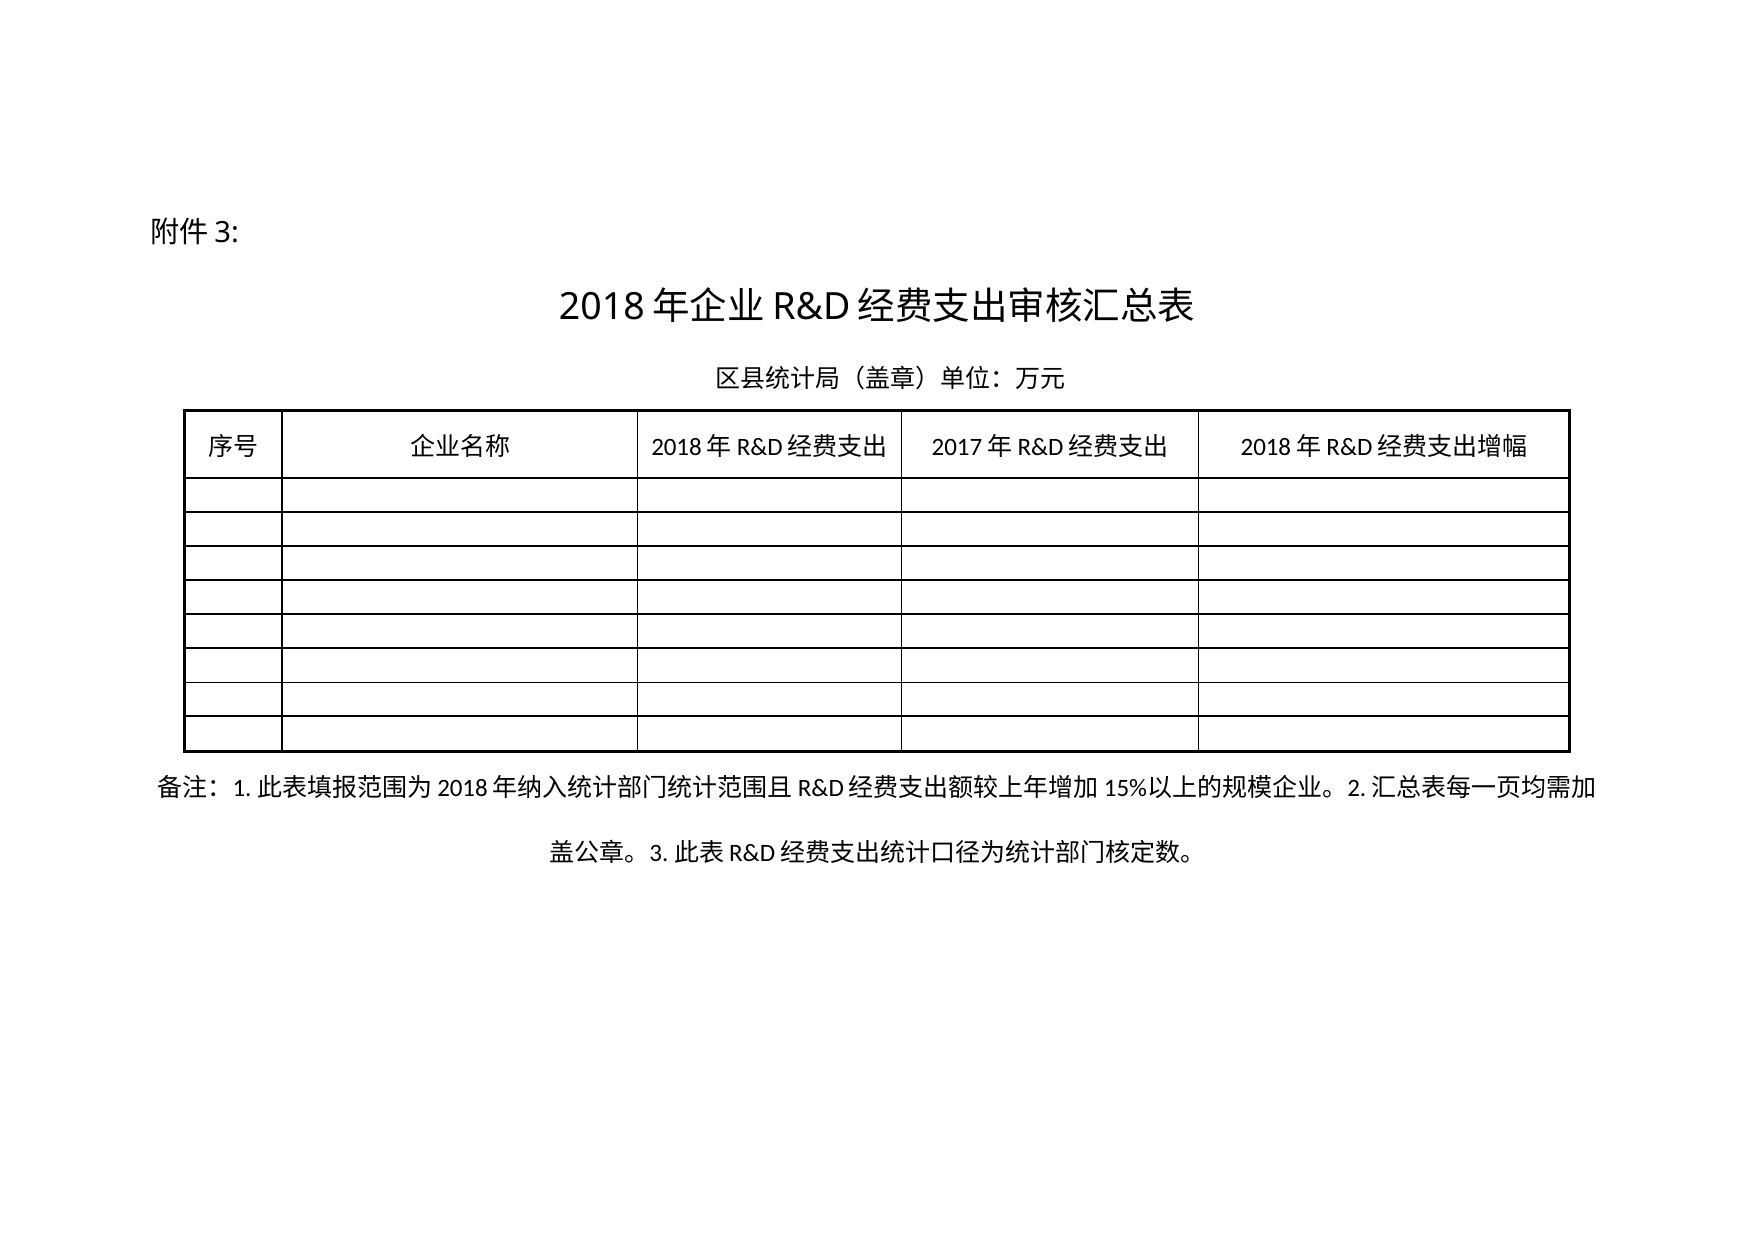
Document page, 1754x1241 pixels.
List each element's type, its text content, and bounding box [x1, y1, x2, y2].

table_cell [902, 479, 1198, 511]
table_cell [638, 615, 901, 647]
table_cell [638, 683, 901, 715]
text 备注：1. 此表填报范围为2018年纳入统计部门统计范围且R&D经费支出额较上年增加15%以上的规模企业。2. 汇总表每一页均需加盖公章。3. 此表R&D经费支出统计口径为统计部门核定数。 [150, 753, 1604, 883]
table_cell [283, 649, 637, 681]
table_header 企业名称 [283, 412, 637, 477]
table_cell [1199, 649, 1568, 681]
table_header 2018年R&D经费支出 [638, 412, 901, 477]
table_cell [638, 581, 901, 613]
table_cell [902, 649, 1198, 681]
table_cell [283, 717, 637, 749]
table_cell [186, 479, 281, 511]
table_cell [283, 547, 637, 579]
table_cell [902, 547, 1198, 579]
table_cell [902, 581, 1198, 613]
table_cell [1199, 479, 1568, 511]
table_cell [638, 547, 901, 579]
table_cell [1199, 717, 1568, 749]
table_cell [1199, 683, 1568, 715]
table_header 2017年R&D经费支出 [902, 412, 1198, 477]
text 附件3: [150, 198, 1604, 263]
table_cell [186, 513, 281, 545]
table_cell [283, 479, 637, 511]
table_cell [902, 683, 1198, 715]
text 区县统计局（盖章）单位：万元 [150, 344, 1604, 409]
table_cell [186, 615, 281, 647]
table_cell [902, 513, 1198, 545]
table_cell [283, 615, 637, 647]
table_cell [1199, 581, 1568, 613]
table_cell [902, 717, 1198, 749]
table_cell [1199, 547, 1568, 579]
table_cell [186, 717, 281, 749]
table_header 2018年R&D经费支出增幅 [1199, 412, 1568, 477]
table_cell [638, 513, 901, 545]
table_cell [283, 513, 637, 545]
table_cell [283, 683, 637, 715]
table_cell [638, 649, 901, 681]
table_cell [1199, 615, 1568, 647]
table_cell [186, 581, 281, 613]
table_cell [638, 717, 901, 749]
table_cell [186, 683, 281, 715]
table_cell [186, 649, 281, 681]
table_cell [902, 615, 1198, 647]
table_cell [1199, 513, 1568, 545]
table_cell [638, 479, 901, 511]
table_cell [186, 547, 281, 579]
table_header 序号 [186, 412, 281, 477]
text 2018年企业R&D经费支出审核汇总表 [139, 271, 1615, 336]
table_cell [283, 581, 637, 613]
